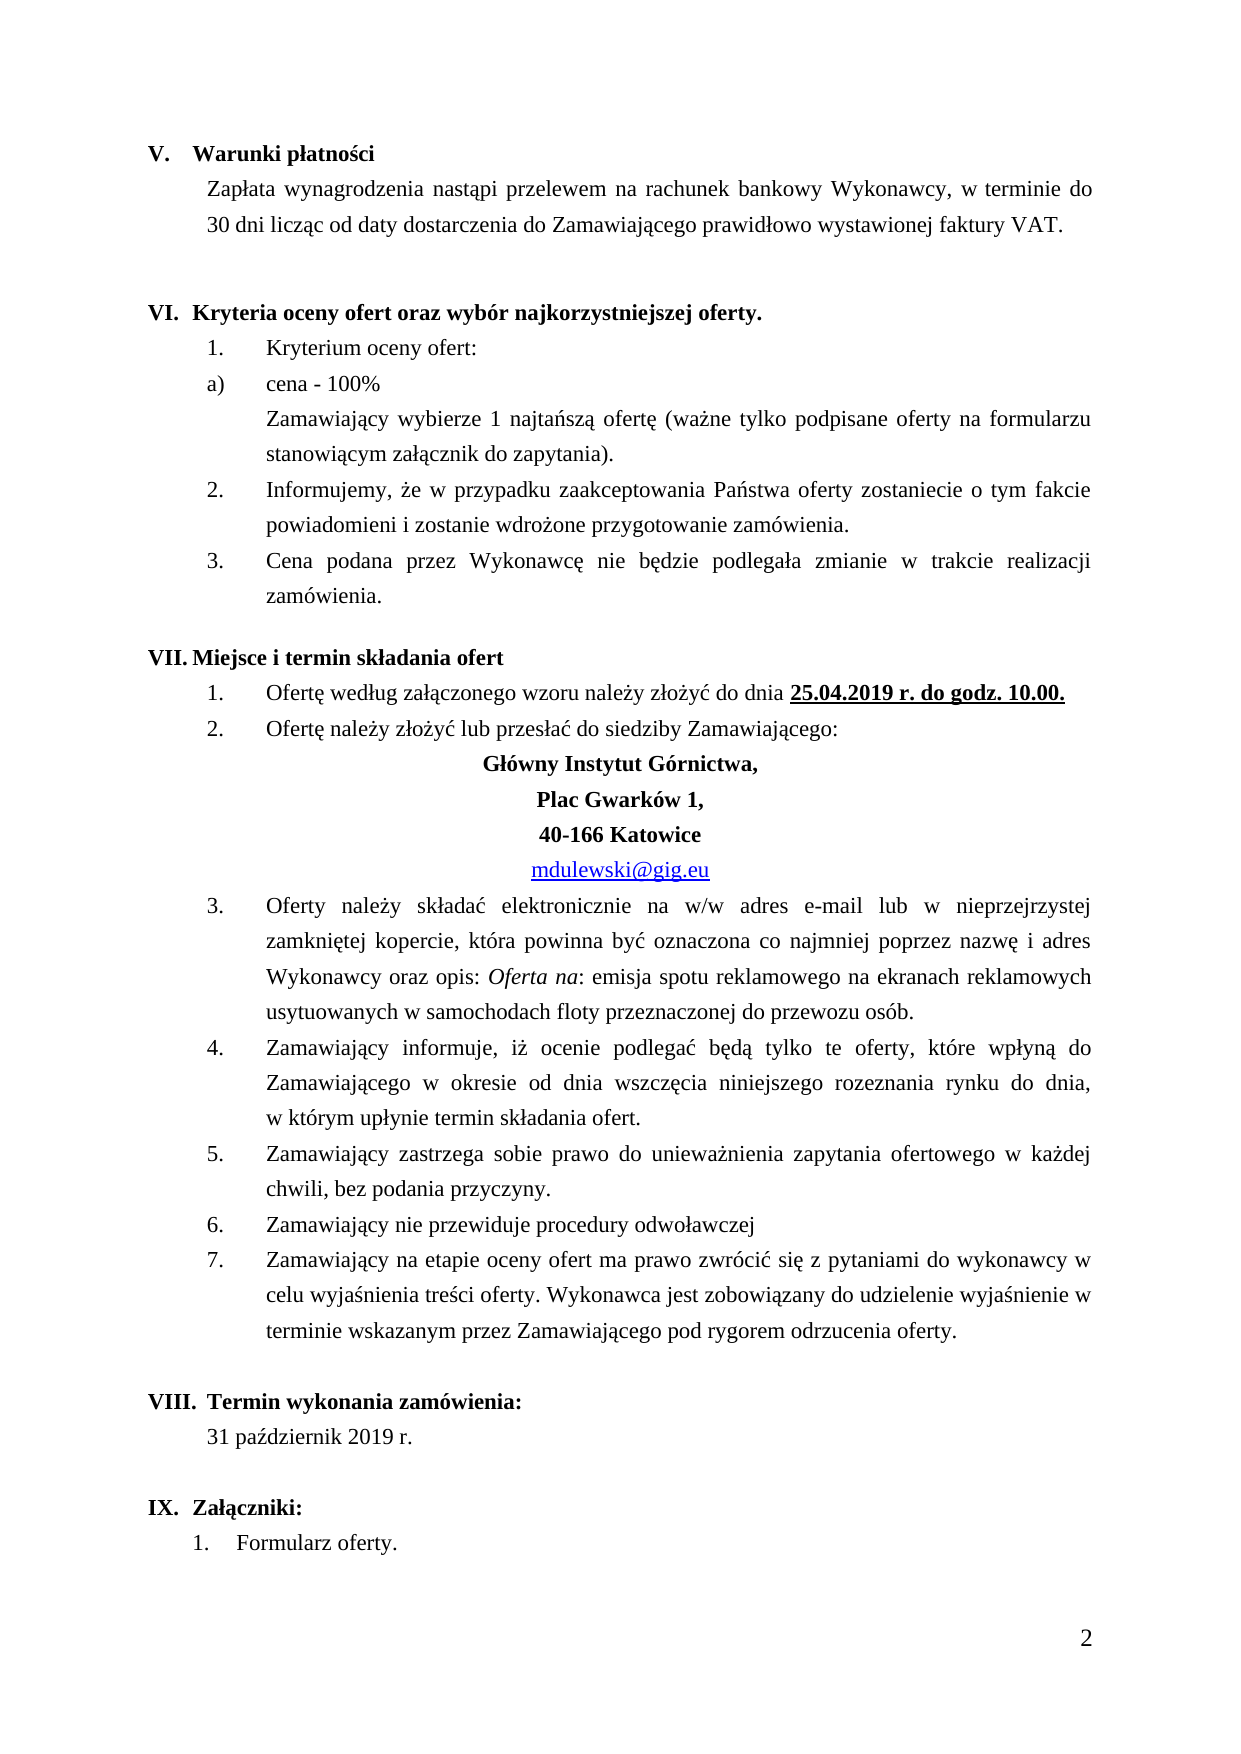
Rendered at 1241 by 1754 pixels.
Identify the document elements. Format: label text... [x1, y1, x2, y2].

list 31 październik 2019 r. [207, 1416, 1093, 1452]
list Ofertę należy złożyć lub przesłać do siedziby Zamawiającego: [207, 708, 1093, 743]
text VII. Miejsce i termin składania ofert [148, 637, 1093, 672]
list Oferty należy składać elektronicznie na w/w adres e-mail lub w nieprzejrzystej zamkniętej kopercie, która powinna być oznaczona co najmniej poprzez nazwę i adres Wykonawcy oraz opis: Oferta na: emisja spotu reklamowego na ekranach reklamowych usytuowanych w samochodach floty przeznaczonej do przewozu osób. [207, 885, 1093, 1027]
list Główny Instytut Górnictwa, [148, 743, 1093, 779]
text Zapłata wynagrodzenia nastąpi przelewem na rachunek bankowy Wykonawcy, w terminie do 30 dni licząc od daty dostarczenia do Zamawiającego prawidłowo wystawionej faktury VAT. [207, 168, 1093, 239]
list IX. Załączniki: [148, 1487, 1093, 1522]
list Zamawiający nie przewiduje procedury odwoławczej [207, 1204, 1093, 1239]
text V. Warunki płatności [148, 133, 1093, 168]
list cena - 100% [207, 363, 1093, 398]
list VIII. Termin wykonania zamówienia: [148, 1381, 1093, 1416]
list Zamawiający zastrzega sobie prawo do unieważnienia zapytania ofertowego w każdej chwili, bez podania przyczyny. [207, 1133, 1093, 1204]
list mdulewski@gig.eu [148, 849, 1093, 885]
list Informujemy, że w przypadku zaakceptowania Państwa oferty zostaniecie o tym fakcie powiadomieni i zostanie wdrożone przygotowanie zamówienia. [207, 469, 1093, 540]
text Zamawiający wybierze 1 najtańszą ofertę (ważne tylko podpisane oferty na formularzu stanowiącym załącznik do zapytania). [266, 398, 1093, 469]
list Plac Gwarków 1, [148, 779, 1093, 814]
list 40-166 Katowice [148, 814, 1093, 849]
list Zamawiający na etapie oceny ofert ma prawo zwrócić się z pytaniami do wykonawcy w celu wyjaśnienia treści oferty. Wykonawca jest zobowiązany do udzielenie wyjaśnienie w terminie wskazanym przez Zamawiającego pod rygorem odrzucenia oferty. [207, 1239, 1093, 1345]
list Kryterium oceny ofert: [207, 327, 1093, 363]
list Formularz oferty. [192, 1522, 1093, 1558]
list Cena podana przez Wykonawcę nie będzie podlegała zmianie w trakcie realizacji zamówienia. [207, 540, 1093, 611]
list Zamawiający informuje, iż ocenie podlegać będą tylko te oferty, które wpłyną do Zamawiającego w okresie od dnia wszczęcia niniejszego rozeznania rynku do dnia, w którym upłynie termin składania ofert. [207, 1027, 1093, 1133]
text VI. Kryteria oceny ofert oraz wybór najkorzystniejszej oferty. [148, 292, 1093, 327]
list Ofertę według załączonego wzoru należy złożyć do dnia 25.04.2019 r. do godz. 10.00. [207, 672, 1093, 708]
